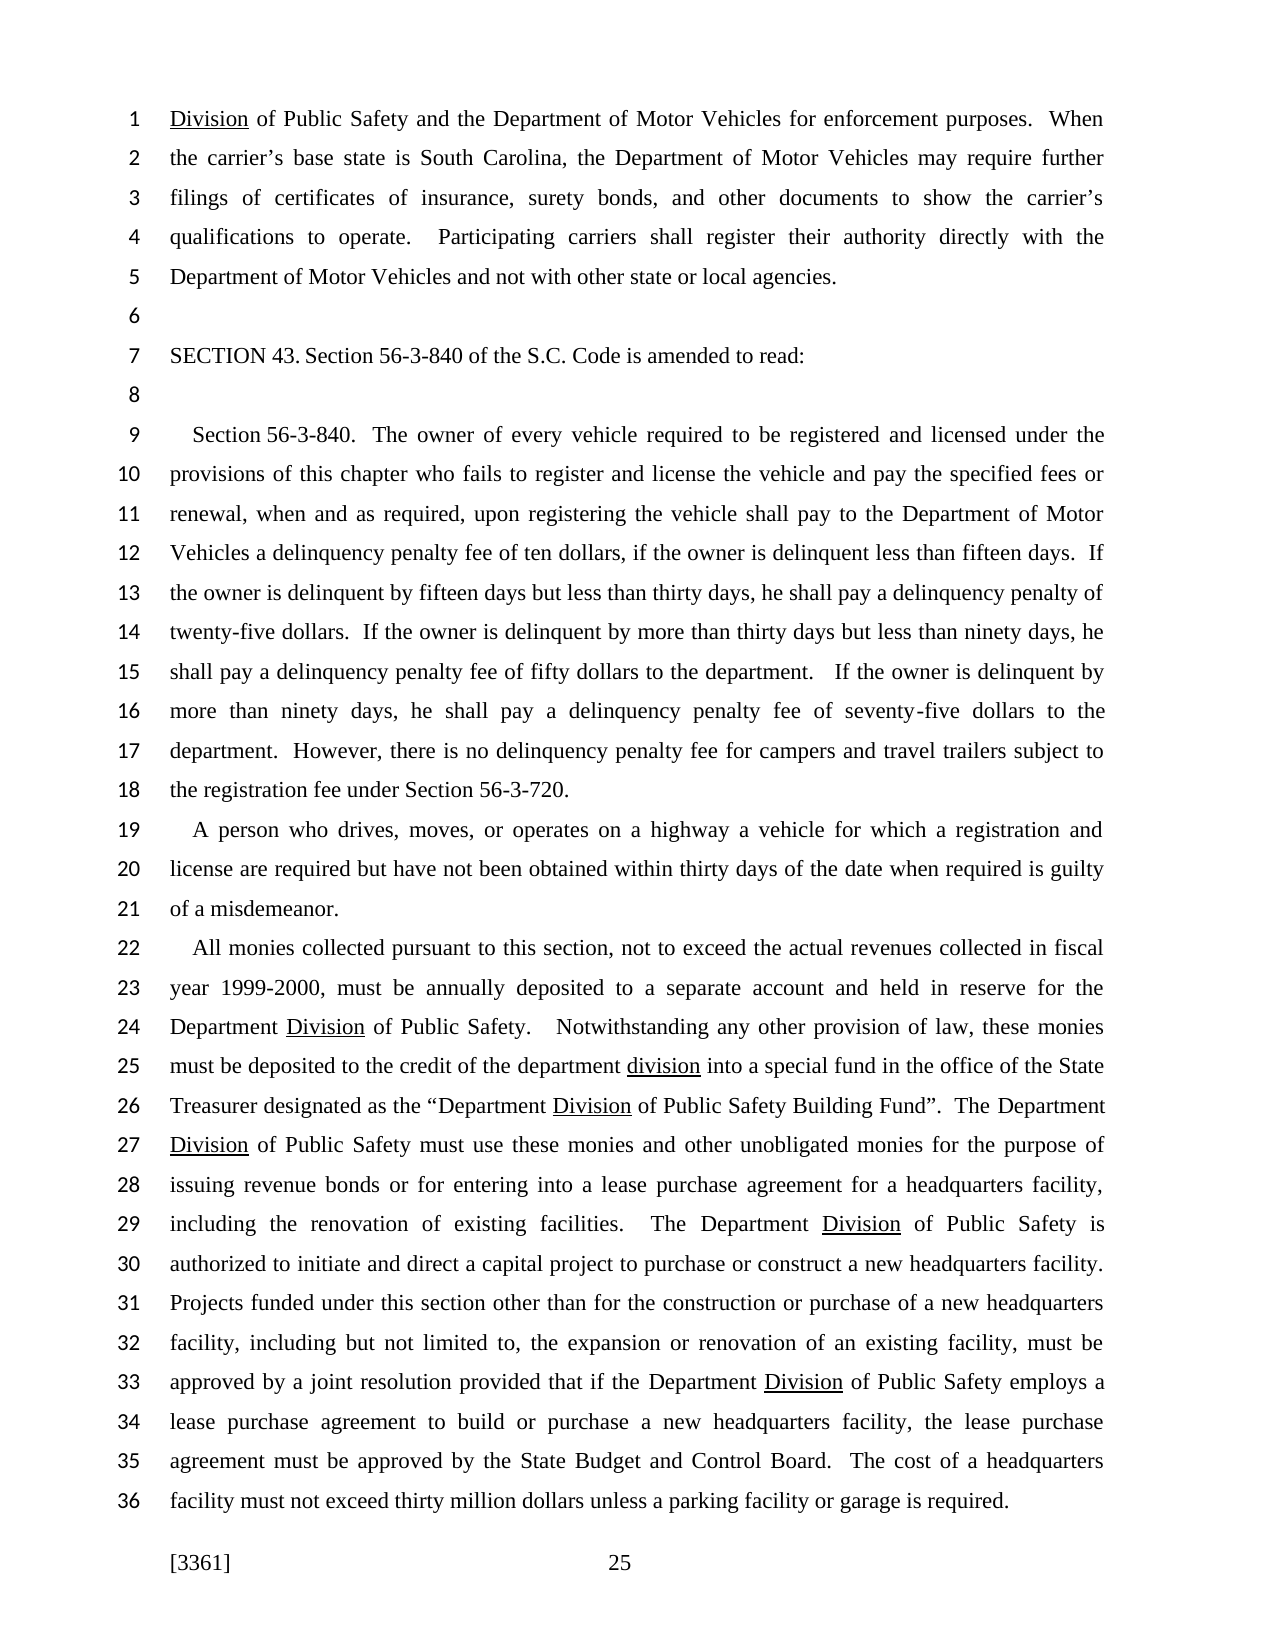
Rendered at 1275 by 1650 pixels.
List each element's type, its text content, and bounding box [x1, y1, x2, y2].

text SECTION 43. Section 56‑3‑840 of the S.C. Code is amended to read: [169, 342, 1106, 368]
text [169, 105, 1106, 289]
text All monies collected pursuant to this section, not to exceed the actual revenues collected in fiscal year 1999‑2000, must be annually deposited to a separate account and held in reserve for the Department Division of Public Safety. Notwithstanding any other provision of law, these monies must be deposited to the credit of the department division into a special fund in the office of the State Treasurer designated as the “Department Division of Public Safety Building Fund”. The Department Division of Public Safety must use these monies and other unobligated monies for the purpose of issuing revenue bonds or for entering into a lease purchase agreement for a headquarters facility, including the renovation of existing facilities. The Department Division of Public Safety is authorized to initiate and direct a capital project to purchase or construct a new headquarters facility. Projects funded under this section other than for the construction or purchase of a new headquarters facility, including but not limited to, the expansion or renovation of an existing facility, must be approved by a joint resolution provided that if the Department Division of Public Safety employs a lease purchase agreement to build or purchase a new headquarters facility, the lease purchase agreement must be approved by the State Budget and Control Board. The cost of a headquarters facility must not exceed thirty million dollars unless a parking facility or garage is required. [169, 934, 1106, 1513]
text Section 56‑3‑840. The owner of every vehicle required to be registered and licensed under the provisions of this chapter who fails to register and license the vehicle and pay the specified fees or renewal, when and as required, upon registering the vehicle shall pay to the Department of Motor Vehicles a delinquency penalty fee of ten dollars, if the owner is delinquent less than fifteen days. If the owner is delinquent by fifteen days but less than thirty days, he shall pay a delinquency penalty of twenty‑five dollars. If the owner is delinquent by more than thirty days but less than ninety days, he shall pay a delinquency penalty fee of fifty dollars to the department. If the owner is delinquent by more than ninety days, he shall pay a delinquency penalty fee of seventy‑five dollars to the department. However, there is no delinquency penalty fee for campers and travel trailers subject to the registration fee under Section 56‑3‑720. [169, 421, 1106, 802]
text A person who drives, moves, or operates on a highway a vehicle for which a registration and license are required but have not been obtained within thirty days of the date when required is guilty of a misdemeanor. [169, 816, 1106, 921]
